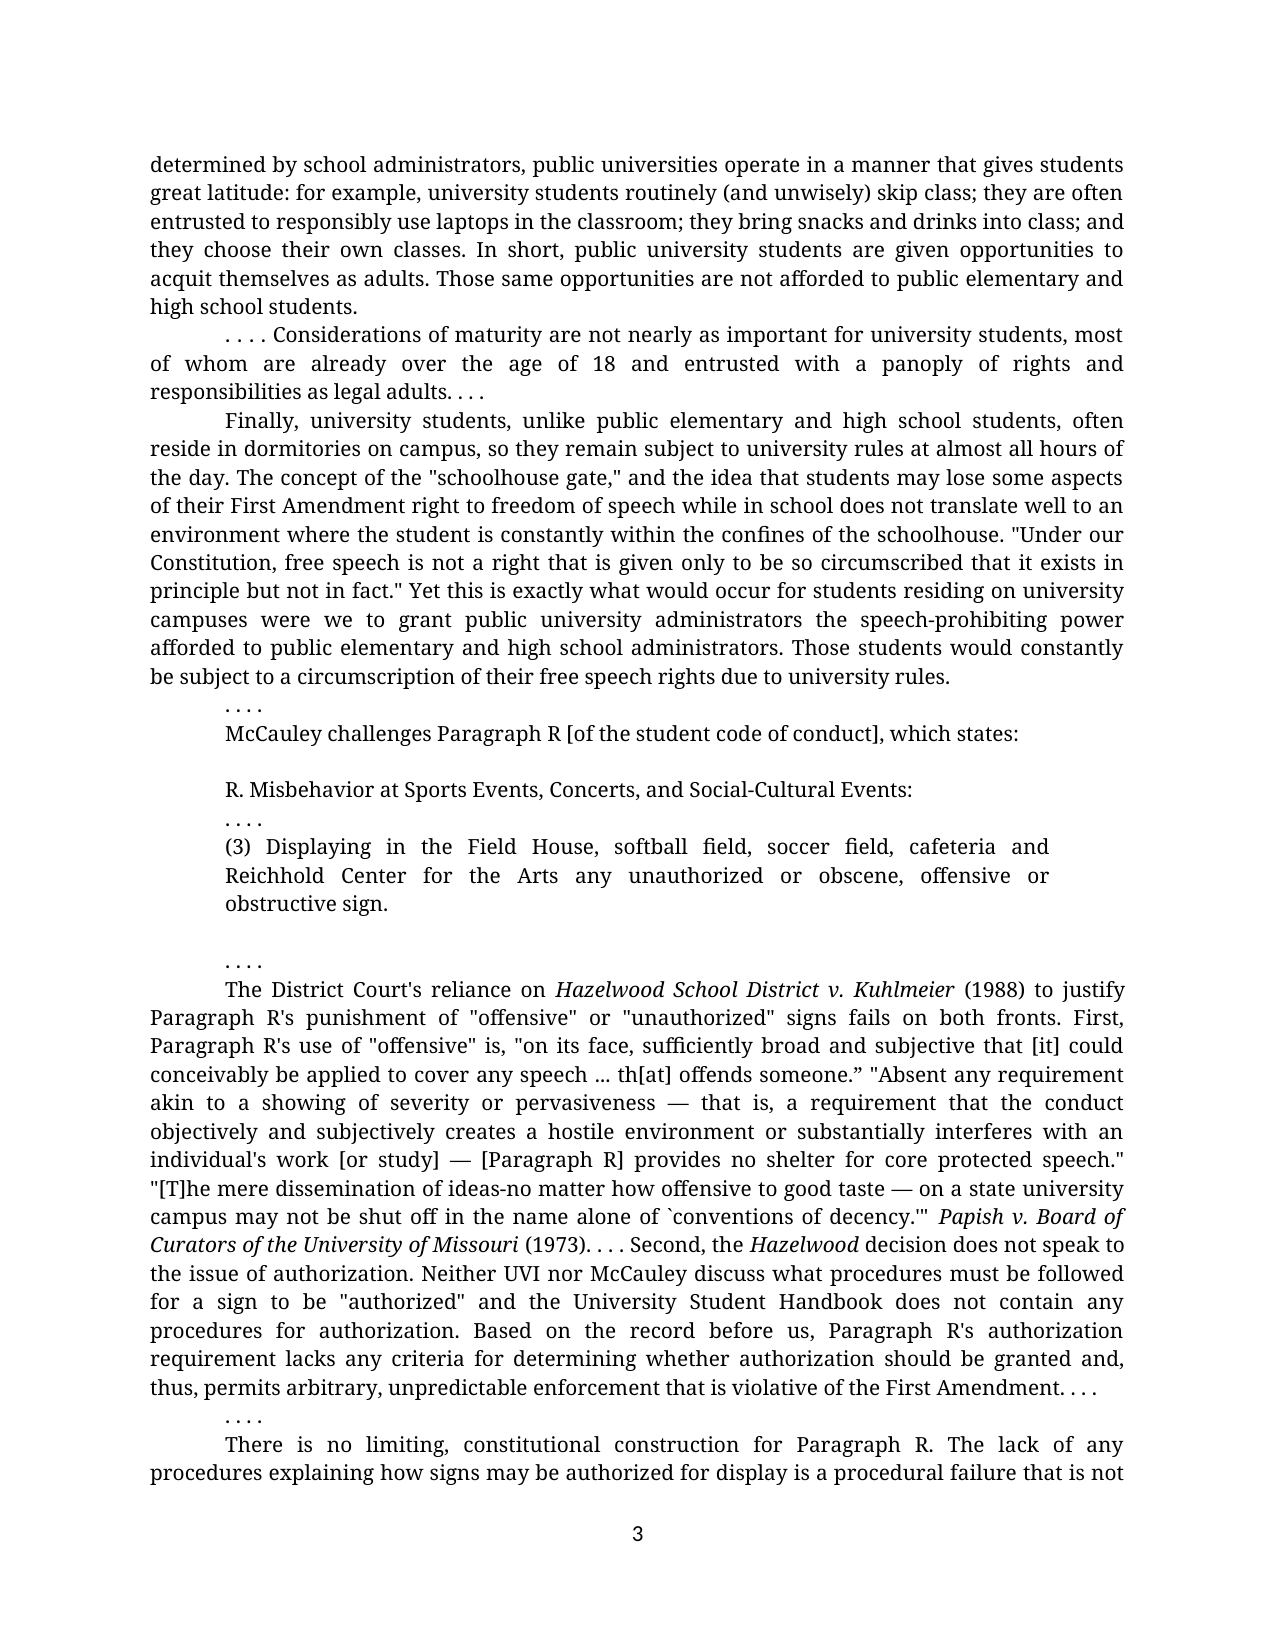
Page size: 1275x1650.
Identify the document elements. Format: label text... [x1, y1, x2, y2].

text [150, 150, 1125, 321]
text . . . . [150, 690, 1125, 719]
text The District Court's reliance on Hazelwood School District v. Kuhlmeier (1988) to justify Paragraph R's punishment of "offensive" or "unauthorized" signs fails on both fronts. First, Paragraph R's use of "offensive" is, "on its face, sufficiently broad and subjective that [it] could conceivably be applied to cover any speech ... th[at] offends someone.” "Absent any requirement akin to a showing of severity or pervasiveness — that is, a requirement that the conduct objectively and subjectively creates a hostile environment or substantially interferes with an individual's work [or study] — [Paragraph R] provides no shelter for core protected speech." "[T]he mere dissemination of ideas-no matter how offensive to good taste — on a state university campus may not be shut off in the name alone of `conventions of decency.'" Papish v. Board of Curators of the University of Missouri (1973). . . . Second, the Hazelwood decision does not speak to the issue of authorization. Neither UVI nor McCauley discuss what procedures must be followed for a sign to be "authorized" and the University Student Handbook does not contain any procedures for authorization. Based on the record before us, Paragraph R's authorization requirement lacks any criteria for determining whether authorization should be granted and, thus, permits arbitrary, unpredictable enforcement that is violative of the First Amendment. . . . [150, 975, 1125, 1401]
text . . . . Considerations of maturity are not nearly as important for university students, most of whom are already over the age of 18 and entrusted with a panoply of rights and responsibilities as legal adults. . . . [150, 321, 1125, 406]
text McCauley challenges Paragraph R [of the student code of conduct], which states: [150, 719, 1125, 747]
text . . . . [150, 946, 1125, 975]
text Finally, university students, unlike public elementary and high school students, often reside in dormitories on campus, so they remain subject to university rules at almost all hours of the day. The concept of the "schoolhouse gate," and the idea that students may lose some aspects of their First Amendment right to freedom of speech while in school does not translate well to an environment where the student is constantly within the confines of the schoolhouse. "Under our Constitution, free speech is not a right that is given only to be so circumscribed that it exists in principle but not in fact." Yet this is exactly what would occur for students residing on university campuses were we to grant public university administrators the speech-prohibiting power afforded to public elementary and high school administrators. Those students would constantly be subject to a circumscription of their free speech rights due to university rules. [150, 406, 1125, 690]
text . . . . [150, 804, 1125, 832]
text R. Misbehavior at Sports Events, Concerts, and Social-Cultural Events: [150, 776, 1125, 804]
text . . . . [150, 1401, 1125, 1430]
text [150, 1430, 1125, 1487]
text (3) Displaying in the Field House, softball field, soccer field, cafeteria and Reichhold Center for the Arts any unauthorized or obscene, offensive or obstructive sign. [225, 832, 1050, 918]
